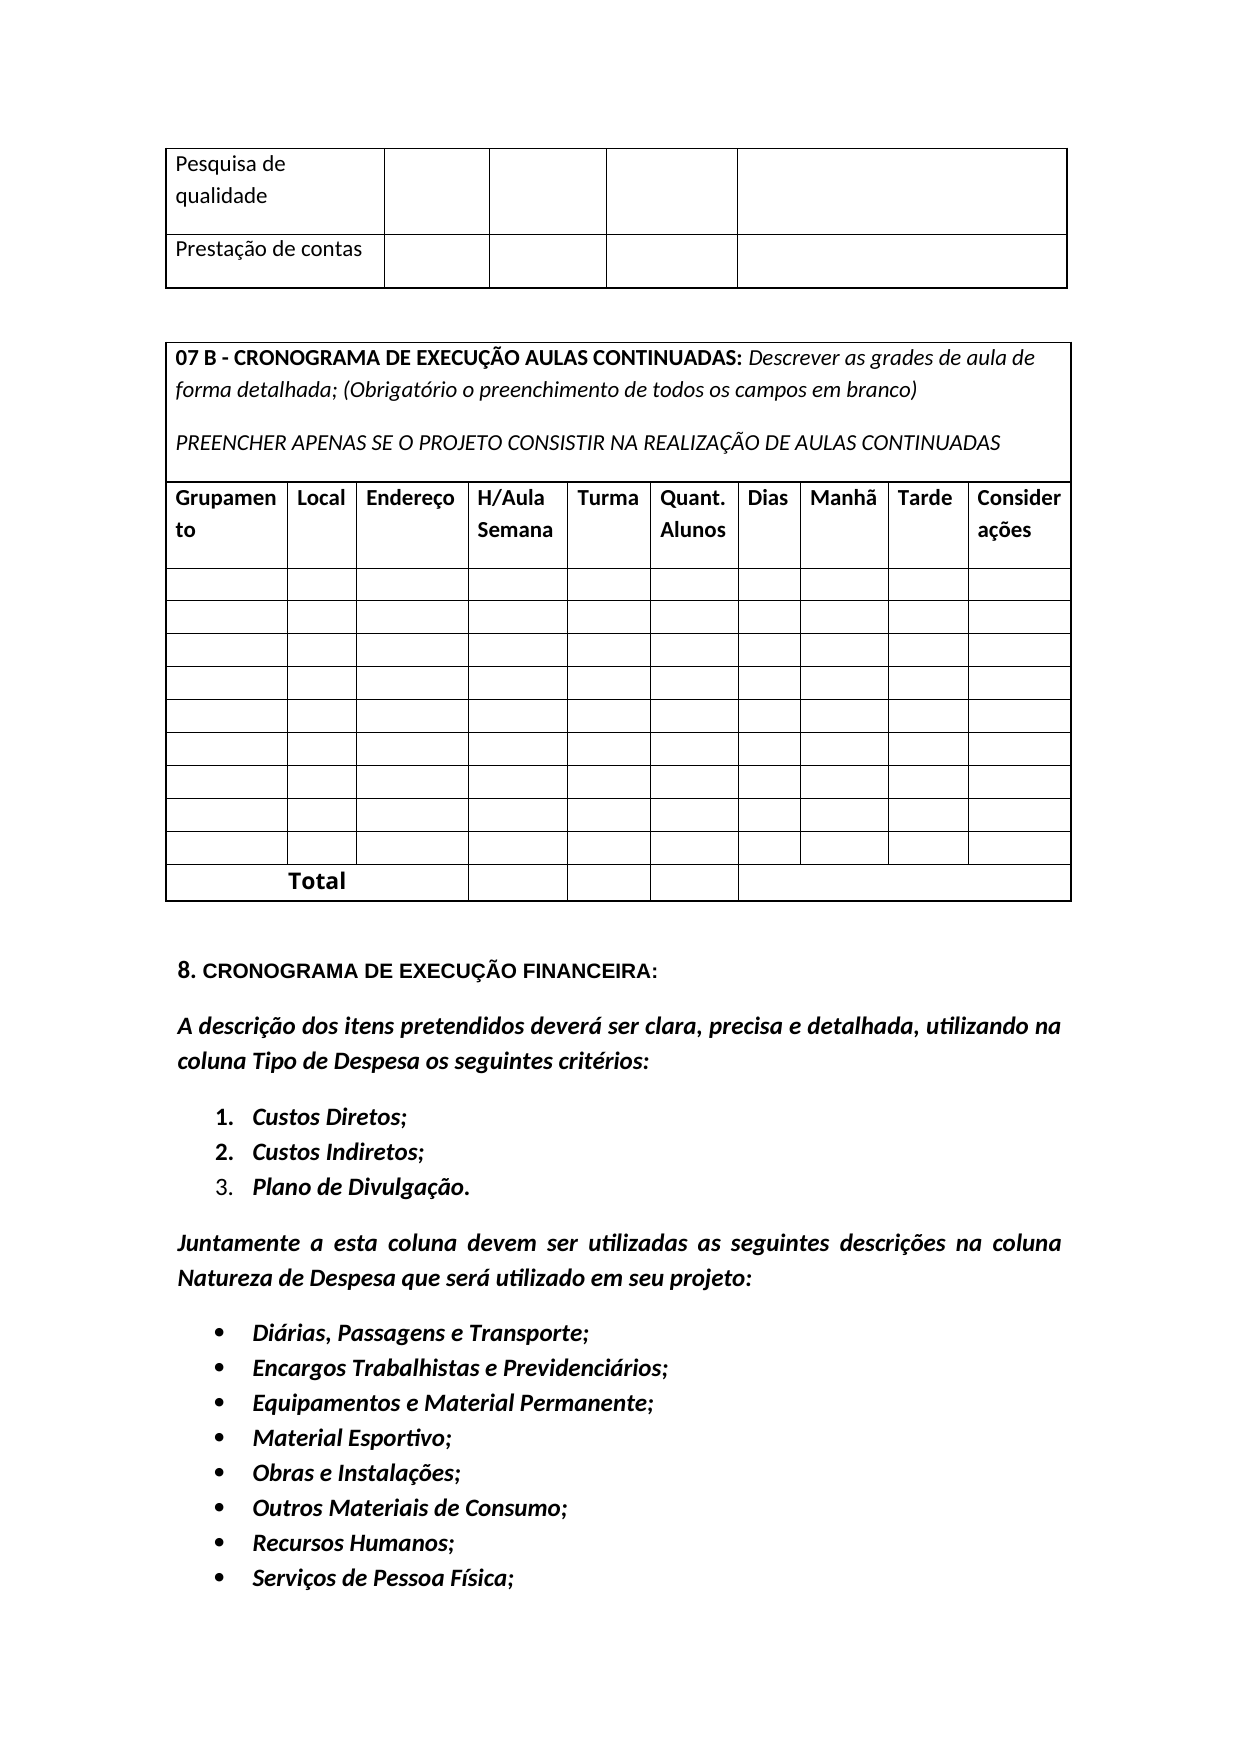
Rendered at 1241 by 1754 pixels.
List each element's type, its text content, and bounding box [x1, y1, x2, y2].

table_cell [651, 865, 738, 900]
table_cell [167, 766, 287, 798]
table_cell Manhã [801, 483, 888, 567]
table_cell [801, 799, 888, 831]
table_cell [568, 569, 650, 600]
list Material Esportivo; [215, 1422, 1063, 1453]
table_cell [469, 832, 567, 864]
table_cell Tarde [889, 483, 968, 567]
table_cell Grupamento [167, 483, 287, 567]
table_cell Considerações [969, 483, 1070, 567]
table_cell [568, 601, 650, 633]
table_cell [568, 667, 650, 699]
table_cell [469, 733, 567, 765]
table_cell [889, 569, 968, 600]
table_cell [568, 733, 650, 765]
list Custos Diretos; [215, 1101, 1063, 1131]
table_cell [167, 667, 287, 699]
table_cell [167, 832, 287, 864]
table_cell [651, 832, 738, 864]
table_cell [739, 700, 800, 732]
table_cell [739, 667, 800, 699]
list Serviços de Pessoa Física; [215, 1562, 1063, 1593]
table_cell [288, 733, 356, 765]
table_cell [357, 733, 468, 765]
table_cell [801, 832, 888, 864]
table_cell Total [167, 865, 468, 900]
table_cell [739, 634, 800, 666]
table_cell [969, 634, 1070, 666]
table_cell [490, 235, 606, 287]
table_cell [889, 766, 968, 798]
table_cell [801, 733, 888, 765]
table_cell [969, 667, 1070, 699]
table_cell [469, 766, 567, 798]
table_cell [969, 601, 1070, 633]
table_cell [568, 766, 650, 798]
table_cell [889, 667, 968, 699]
table_cell [469, 799, 567, 831]
table_cell [568, 865, 650, 900]
table_cell [469, 865, 567, 900]
table_cell H/Aula Semana [469, 483, 567, 567]
table_cell [739, 569, 800, 600]
text 8. CRONOGRAMA DE EXECUÇÃO FINANCEIRA: [177, 954, 1063, 985]
table_cell [469, 634, 567, 666]
table_cell [651, 700, 738, 732]
table_cell [889, 700, 968, 732]
table_cell Dias [739, 483, 800, 567]
table_cell [288, 634, 356, 666]
table_cell [801, 601, 888, 633]
table_cell [357, 667, 468, 699]
table_cell [357, 634, 468, 666]
table_cell [607, 235, 737, 287]
table_cell [385, 149, 489, 233]
table_cell [288, 601, 356, 633]
table_cell [738, 149, 1066, 233]
table_cell [889, 634, 968, 666]
text Juntamente a esta coluna devem ser utilizadas as seguintes descrições na coluna Natureza de Despesa que será utilizado em seu projeto: [177, 1227, 1063, 1292]
table_header 07 B - CRONOGRAMA DE EXECUÇÃO AULAS CONTINUADAS: Descrever as grades de aula de forma detalhada; (Obrigatório o preenchimento de todos os campos em branco) PREENCHER APENAS SE O PROJETO CONSISTIR NA REALIZAÇÃO DE AULAS CONTINUADAS [167, 343, 1070, 481]
table_cell [889, 733, 968, 765]
table_cell Turma [568, 483, 650, 567]
table_cell Quant. Alunos [651, 483, 738, 567]
table_cell [969, 832, 1070, 864]
list Outros Materiais de Consumo; [215, 1492, 1063, 1523]
list Recursos Humanos; [215, 1527, 1063, 1558]
table_cell [167, 700, 287, 732]
table_cell [568, 832, 650, 864]
table_cell [651, 799, 738, 831]
table_cell [651, 766, 738, 798]
table_cell [469, 667, 567, 699]
table_cell [739, 865, 1070, 900]
table_cell [469, 569, 567, 600]
table_cell [568, 700, 650, 732]
list Equipamentos e Material Permanente; [215, 1387, 1063, 1418]
table_cell [167, 634, 287, 666]
table_cell [969, 766, 1070, 798]
table_cell [568, 799, 650, 831]
table_cell [651, 601, 738, 633]
table_cell [739, 832, 800, 864]
table_cell [469, 601, 567, 633]
table_cell [969, 700, 1070, 732]
table_cell [357, 766, 468, 798]
table_cell [739, 799, 800, 831]
list Obras e Instalações; [215, 1457, 1063, 1488]
table_cell [288, 700, 356, 732]
table_cell [357, 832, 468, 864]
table_cell [357, 700, 468, 732]
table_cell Endereço [357, 483, 468, 567]
table_cell [801, 667, 888, 699]
list Diárias, Passagens e Transporte; [215, 1317, 1063, 1348]
table_cell [739, 733, 800, 765]
table_cell [288, 832, 356, 864]
table_cell [801, 569, 888, 600]
list Plano de Divulgação. [215, 1171, 1063, 1201]
table_cell [357, 601, 468, 633]
table_cell [969, 799, 1070, 831]
table_cell [651, 569, 738, 600]
table_cell [889, 799, 968, 831]
table_cell [739, 766, 800, 798]
table_cell Pesquisa de qualidade [167, 149, 384, 233]
table_cell [288, 569, 356, 600]
table_cell [889, 832, 968, 864]
table_cell [288, 667, 356, 699]
table_cell [801, 700, 888, 732]
table_cell [385, 235, 489, 287]
table_cell [167, 733, 287, 765]
table_cell [167, 601, 287, 633]
table_cell [357, 799, 468, 831]
table_cell [969, 569, 1070, 600]
table_cell [167, 799, 287, 831]
table_cell [568, 634, 650, 666]
table_cell [607, 149, 737, 233]
table_cell [889, 601, 968, 633]
table_cell Prestação de contas [167, 235, 384, 287]
table_cell [651, 733, 738, 765]
table_cell [651, 667, 738, 699]
table_cell [651, 634, 738, 666]
list Encargos Trabalhistas e Previdenciários; [215, 1352, 1063, 1383]
table_cell [357, 569, 468, 600]
table_cell [969, 733, 1070, 765]
text A descrição dos itens pretendidos deverá ser clara, precisa e detalhada, utilizando na coluna Tipo de Despesa os seguintes critérios: [177, 1010, 1063, 1076]
table_cell [801, 766, 888, 798]
table_cell [490, 149, 606, 233]
table_cell [801, 634, 888, 666]
table_cell [738, 235, 1066, 287]
table_cell [288, 766, 356, 798]
table_cell [739, 601, 800, 633]
table_cell [469, 700, 567, 732]
table_cell [167, 569, 287, 600]
list Custos Indiretos; [215, 1136, 1063, 1166]
table_cell [288, 799, 356, 831]
table_cell Local [288, 483, 356, 567]
